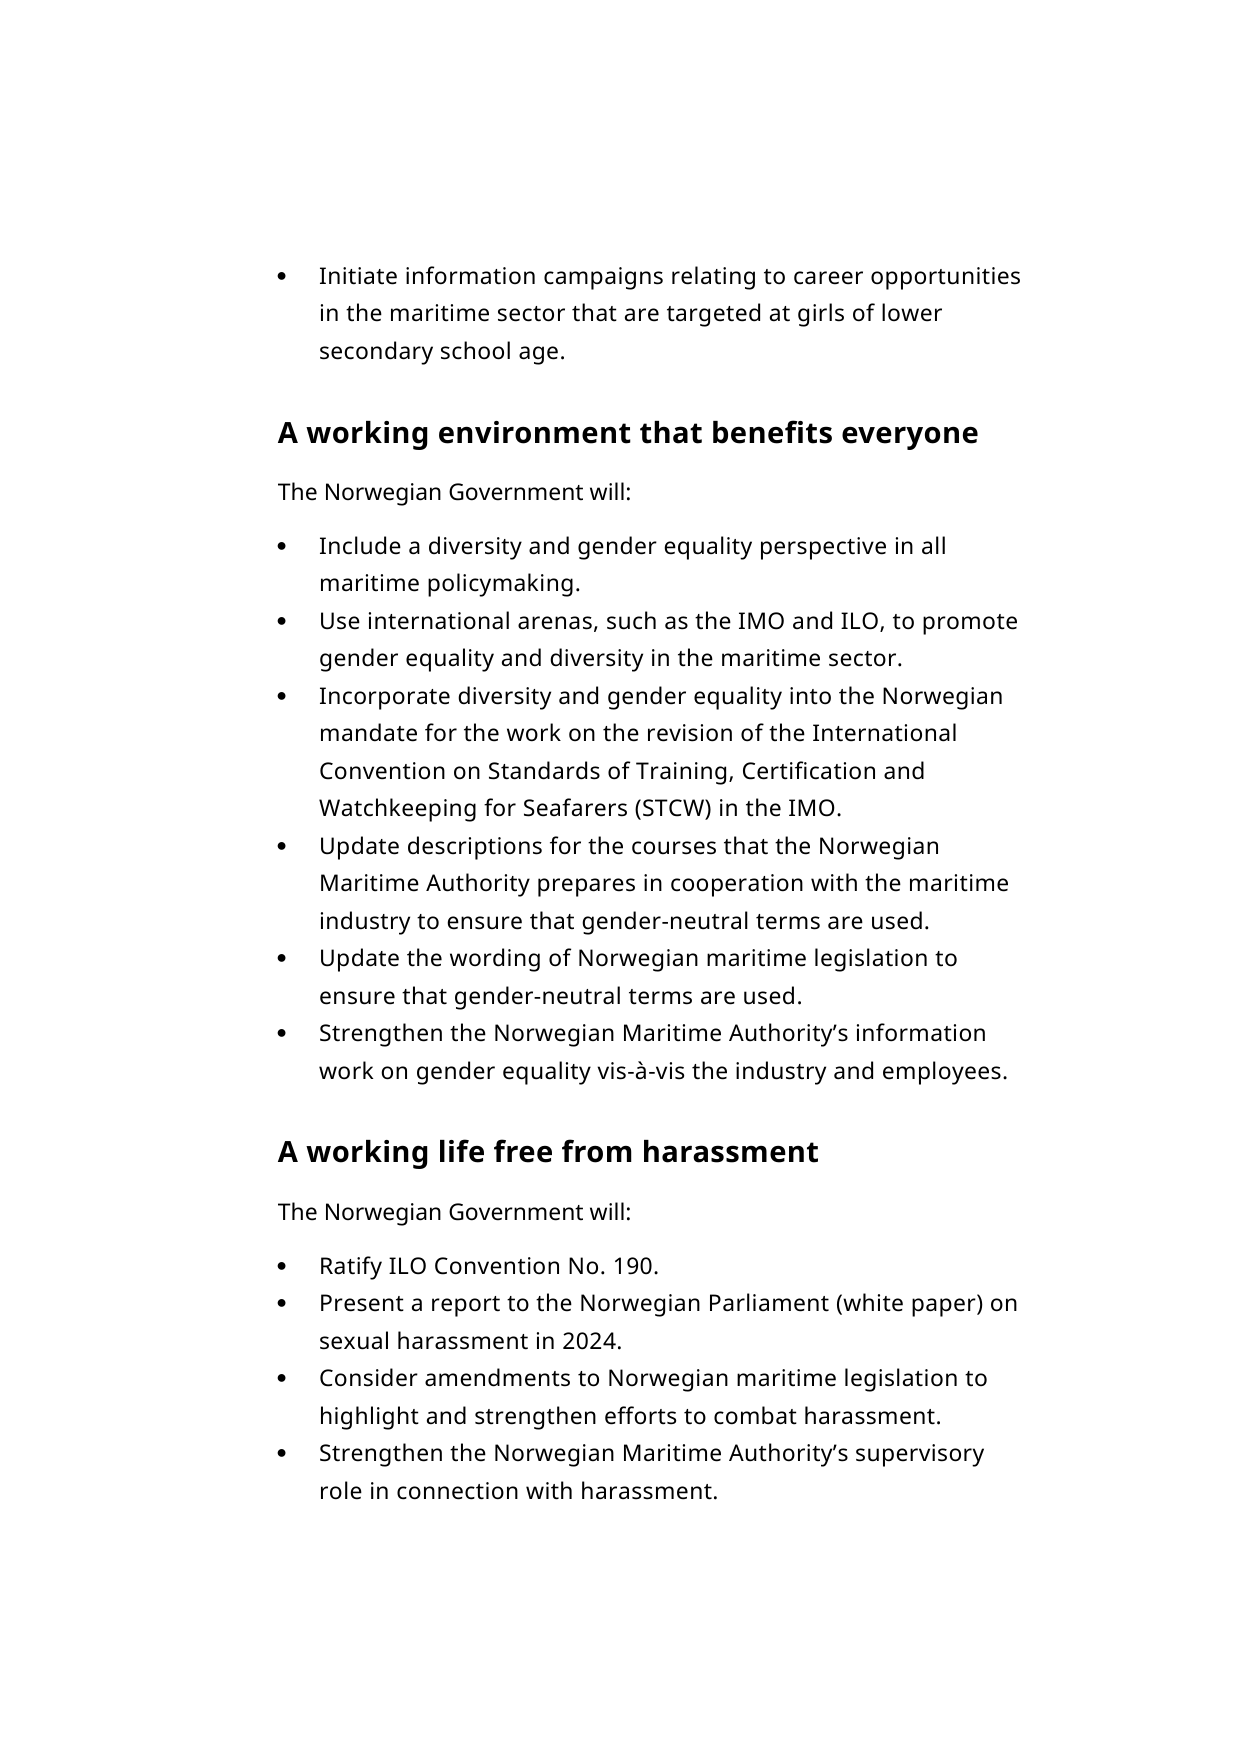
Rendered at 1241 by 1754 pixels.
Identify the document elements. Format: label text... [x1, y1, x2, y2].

list Consider amendments to Norwegian maritime legislation to highlight and strengthen efforts to combat harassment. [278, 1362, 1028, 1431]
list Initiate information campaigns relating to career opportunities in the maritime sector that are targeted at girls of lower secondary school age. [278, 260, 1028, 366]
list Include a diversity and gender equality perspective in all maritime policymaking. [278, 530, 1028, 598]
list Use international arenas, such as the IMO and ILO, to promote gender equality and diversity in the maritime sector. [278, 605, 1028, 673]
list Strengthen the Norwegian Maritime Authority’s information work on gender equality vis-à-vis the industry and employees. [278, 1017, 1028, 1086]
list Strengthen the Norwegian Maritime Authority’s supervisory role in connection with harassment. [278, 1437, 1028, 1506]
list Ratify ILO Convention No. 190. [278, 1249, 1028, 1281]
list Present a report to the Norwegian Parliament (white paper) on sexual harassment in 2024. [278, 1287, 1028, 1356]
list Update the wording of Norwegian maritime legislation to ensure that gender-neutral terms are used. [278, 942, 1028, 1011]
list Update descriptions for the courses that the Norwegian Maritime Authority prepares in cooperation with the maritime industry to ensure that gender-neutral terms are used. [278, 830, 1028, 936]
text A working life free from harassment [278, 1132, 1028, 1171]
text A working environment that benefits everyone [278, 412, 1028, 452]
text The Norwegian Government will: [278, 476, 1028, 507]
list Incorporate diversity and gender equality into the Norwegian mandate for the work on the revision of the International Convention on Standards of Training, Certification and Watchkeeping for Seafarers (STCW) in the IMO. [278, 680, 1028, 823]
text The Norwegian Government will: [278, 1195, 1028, 1227]
